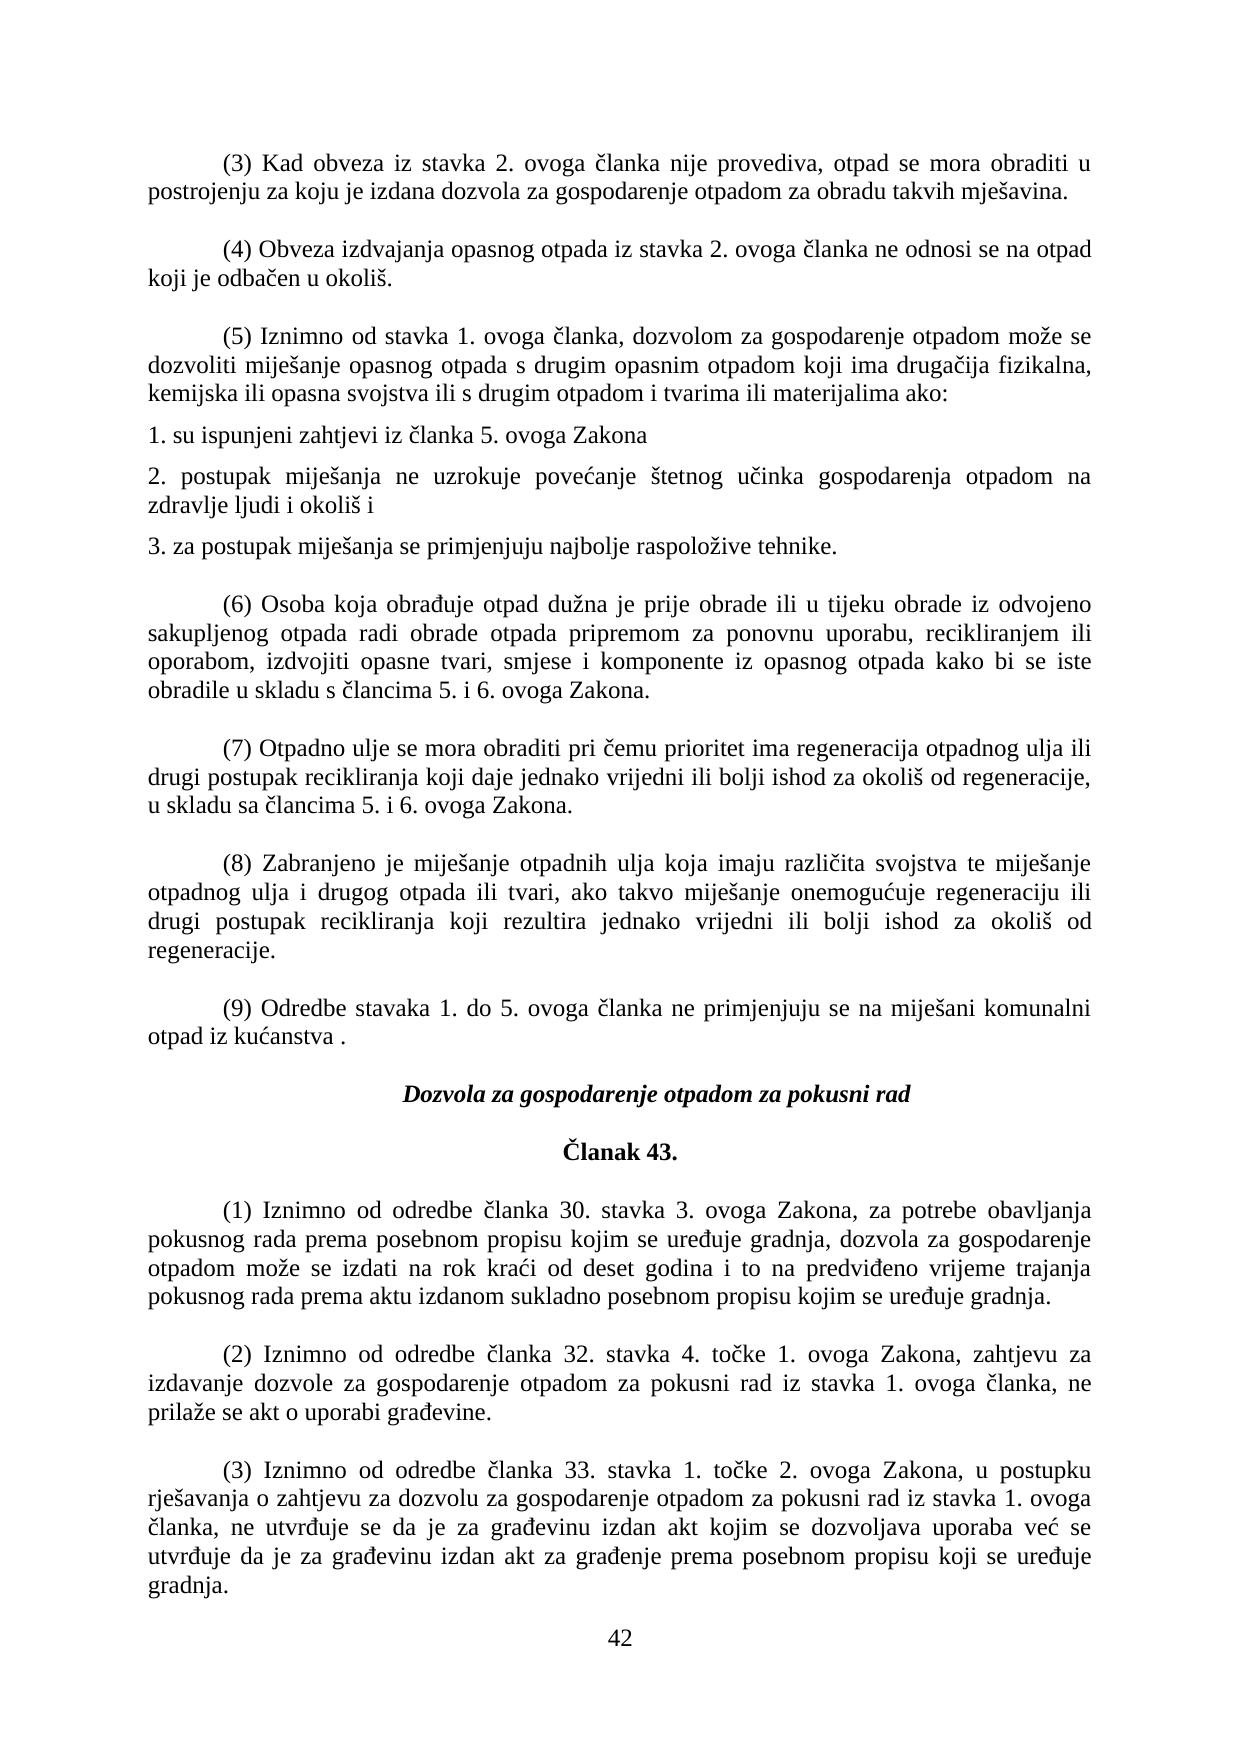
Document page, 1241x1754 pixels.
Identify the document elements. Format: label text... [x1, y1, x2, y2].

text (8) Zabranjeno je miješanje otpadnih ulja koja imaju različita svojstva te miješanje otpadnog ulja i drugog otpada ili tvari, ako takvo miješanje onemogućuje regeneraciju ili drugi postupak recikliranja koji rezultira jednako vrijedni ili bolji ishod za okoliš od regeneracije. [148, 848, 1093, 963]
text 3. za postupak miješanja se primjenjuju najbolje raspoložive tehnike. [148, 531, 1093, 560]
text (6) Osoba koja obrađuje otpad dužna je prije obrade ili u tijeku obrade iz odvojeno sakupljenog otpada radi obrade otpada pripremom za ponovnu uporabu, recikliranjem ili oporabom, izdvojiti opasne tvari, smjese i komponente iz opasnog otpada kako bi se iste obradile u skladu s člancima 5. i 6. ovoga Zakona. [148, 589, 1093, 704]
text (9) Odredbe stavaka 1. do 5. ovoga članka ne primjenjuju se na miješani komunalni otpad iz kućanstva . [148, 993, 1093, 1050]
text Dozvola za gospodarenje otpadom za pokusni rad [148, 1079, 1093, 1108]
text (4) Obveza izdvajanja opasnog otpada iz stavka 2. ovoga članka ne odnosi se na otpad koji je odbačen u okoliš. [148, 234, 1093, 292]
text (7) Otpadno ulje se mora obraditi pri čemu prioritet ima regeneracija otpadnog ulja ili drugi postupak recikliranja koji daje jednako vrijedni ili bolji ishod za okoliš od regeneracije, u skladu sa člancima 5. i 6. ovoga Zakona. [148, 733, 1093, 819]
text (2) Iznimno od odredbe članka 32. stavka 4. točke 1. ovoga Zakona, zahtjevu za izdavanje dozvole za gospodarenje otpadom za pokusni rad iz stavka 1. ovoga članka, ne prilaže se akt o uporabi građevine. [148, 1339, 1093, 1426]
text (5) Iznimno od stavka 1. ovoga članka, dozvolom za gospodarenje otpadom može se dozvoliti miješanje opasnog otpada s drugim opasnim otpadom koji ima drugačija fizikalna, kemijska ili opasna svojstva ili s drugim otpadom i tvarima ili materijalima ako: [148, 321, 1093, 407]
text Članak 43. [148, 1137, 1093, 1166]
text 2. postupak miješanja ne uzrokuje povećanje štetnog učinka gospodarenja otpadom na zdravlje ljudi i okoliš i [148, 461, 1093, 518]
text (3) Iznimno od odredbe članka 33. stavka 1. točke 2. ovoga Zakona, u postupku rješavanja o zahtjevu za dozvolu za gospodarenje otpadom za pokusni rad iz stavka 1. ovoga članka, ne utvrđuje se da je za građevinu izdan akt kojim se dozvoljava uporaba već se utvrđuje da je za građevinu izdan akt za građenje prema posebnom propisu koji se uređuje gradnja. [148, 1455, 1093, 1598]
text (3) Kad obveza iz stavka 2. ovoga članka nije provediva, otpad se mora obraditi u postrojenju za koju je izdana dozvola za gospodarenje otpadom za obradu takvih mješavina. [148, 148, 1093, 205]
text 1. su ispunjeni zahtjevi iz članka 5. ovoga Zakona [148, 420, 1093, 448]
text (1) Iznimno od odredbe članka 30. stavka 3. ovoga Zakona, za potrebe obavljanja pokusnog rada prema posebnom propisu kojim se uređuje gradnja, dozvola za gospodarenje otpadom može se izdati na rok kraći od deset godina i to na predviđeno vrijeme trajanja pokusnog rada prema aktu izdanom sukladno posebnom propisu kojim se uređuje gradnja. [148, 1195, 1093, 1310]
